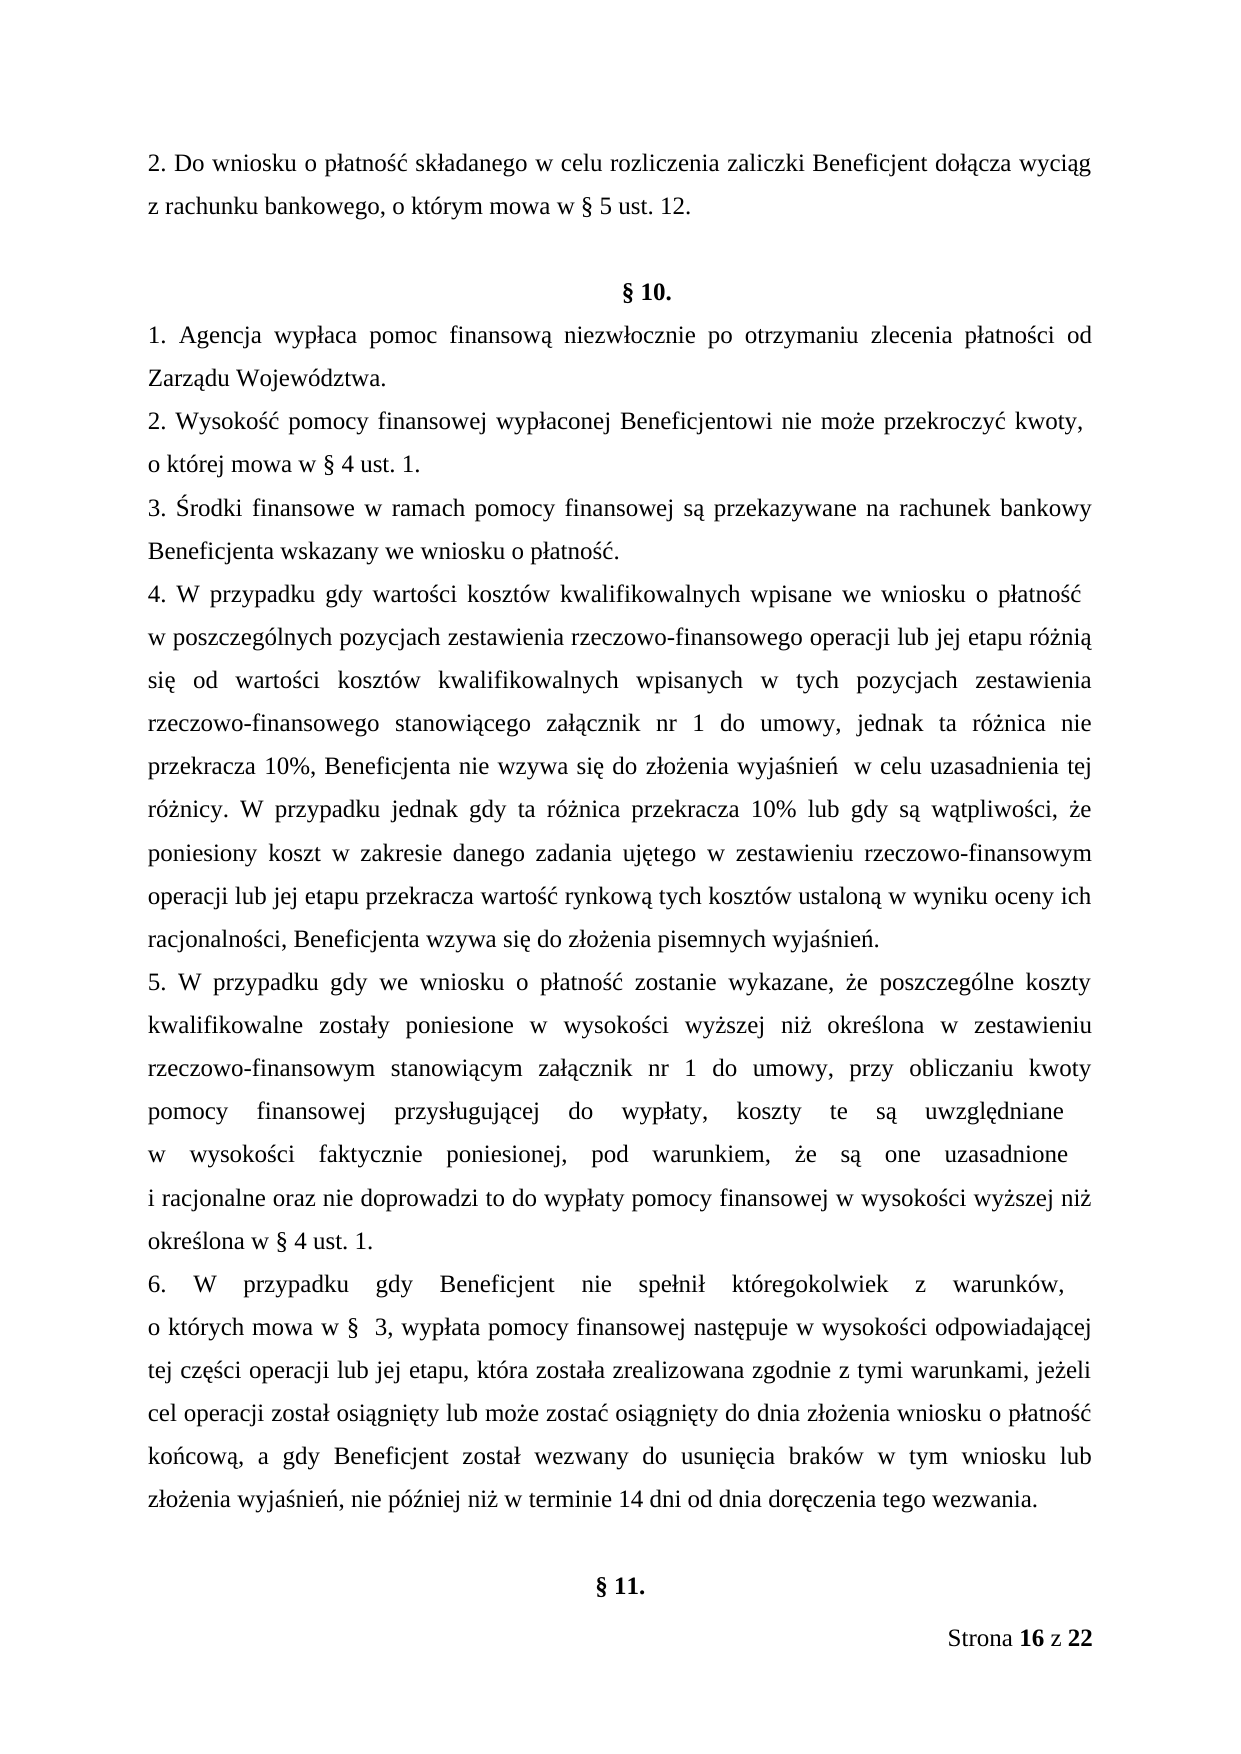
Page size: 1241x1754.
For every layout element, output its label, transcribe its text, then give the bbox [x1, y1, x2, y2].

text 3. Środki finansowe w ramach pomocy finansowej są przekazywane na rachunek bankowy Beneficjenta wskazany we wniosku o płatność. [148, 493, 1093, 564]
text 2. Do wniosku o płatność składanego w celu rozliczenia zaliczki Beneficjent dołącza wyciąg z rachunku bankowego, o którym mowa w § 5 ust. 12. [148, 148, 1093, 219]
text 6. W przypadku gdy Beneficjent nie spełnił któregokolwiek z warunków, o których mowa w § 3, wypłata pomocy finansowej następuje w wysokości odpowiadającej tej części operacji lub jej etapu, która została zrealizowana zgodnie z tymi warunkami, jeżeli cel operacji został osiągnięty lub może zostać osiągnięty do dnia złożenia wniosku o płatność końcową, a gdy Beneficjent został wezwany do usunięcia braków w tym wniosku lub złożenia wyjaśnień, nie później niż w terminie 14 dni od dnia doręczenia tego wezwania. [148, 1269, 1093, 1513]
text 4. W przypadku gdy wartości kosztów kwalifikowalnych wpisane we wniosku o płatność w poszczególnych pozycjach zestawienia rzeczowo-finansowego operacji lub jej etapu różnią się od wartości kosztów kwalifikowalnych wpisanych w tych pozycjach zestawienia rzeczowo-finansowego stanowiącego załącznik nr 1 do umowy, jednak ta różnica nie przekracza 10%, Beneficjenta nie wzywa się do złożenia wyjaśnień w celu uzasadnienia tej różnicy. W przypadku jednak gdy ta różnica przekracza 10% lub gdy są wątpliwości, że poniesiony koszt w zakresie danego zadania ujętego w zestawieniu rzeczowo-finansowym operacji lub jej etapu przekracza wartość rynkową tych kosztów ustaloną w wyniku oceny ich racjonalności, Beneficjenta wzywa się do złożenia pisemnych wyjaśnień. [148, 579, 1093, 953]
text 5. W przypadku gdy we wniosku o płatność zostanie wykazane, że poszczególne koszty kwalifikowalne zostały poniesione w wysokości wyższej niż określona w zestawieniu rzeczowo-finansowym stanowiącym załącznik nr 1 do umowy, przy obliczaniu kwoty pomocy finansowej przysługującej do wypłaty, koszty te są uwzględniane w wysokości faktycznie poniesionej, pod warunkiem, że są one uzasadnione i racjonalne oraz nie doprowadzi to do wypłaty pomocy finansowej w wysokości wyższej niż określona w § 4 ust. 1. [148, 967, 1093, 1254]
text § 10. [148, 277, 1093, 306]
text § 11. [148, 1571, 1093, 1599]
text 2. Wysokość pomocy finansowej wypłaconej Beneficjentowi nie może przekroczyć kwoty, o której mowa w § 4 ust. 1. [148, 406, 1093, 478]
text 1. Agencja wypłaca pomoc finansową niezwłocznie po otrzymaniu zlecenia płatności od Zarządu Województwa. [148, 320, 1093, 392]
